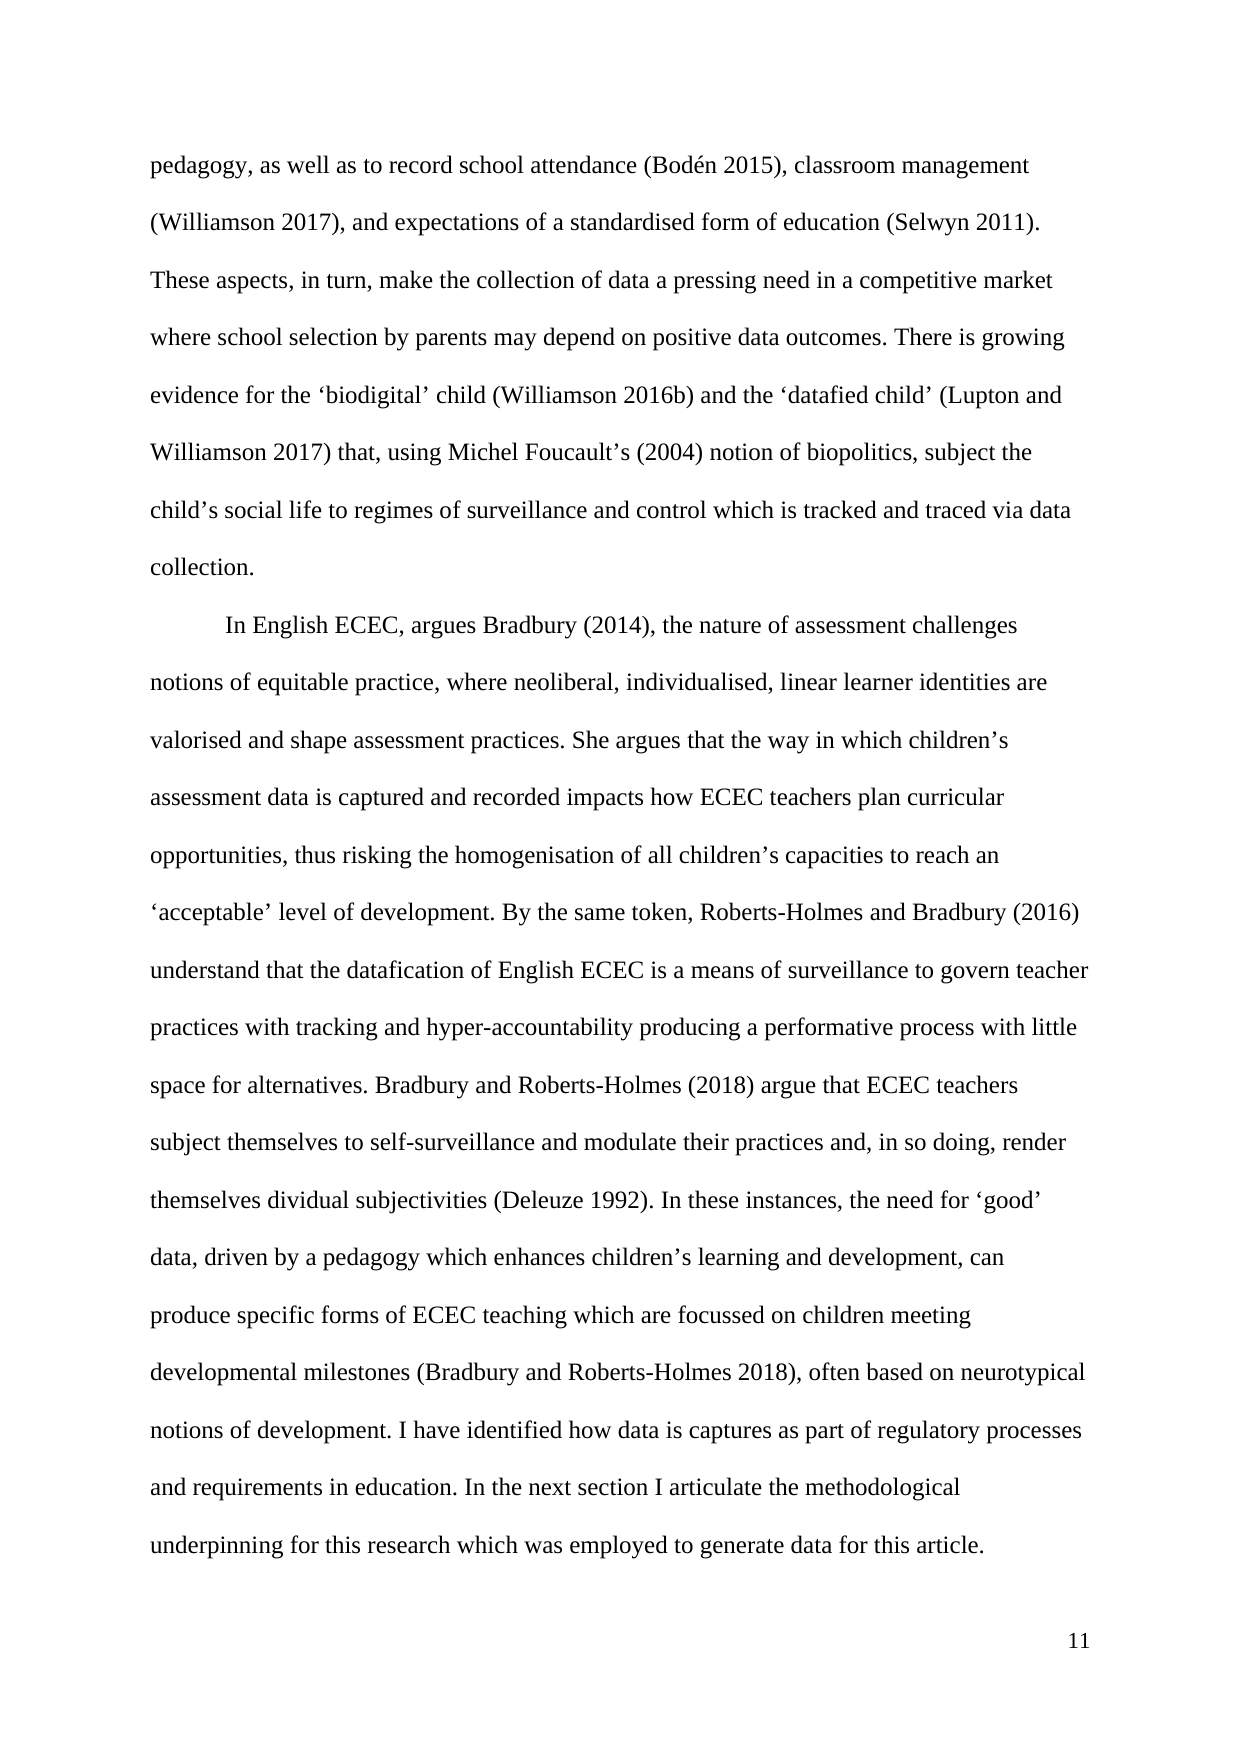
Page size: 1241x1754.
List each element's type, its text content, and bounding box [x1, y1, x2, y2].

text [150, 150, 1090, 581]
text In English ECEC, argues Bradbury (2014), the nature of assessment challenges notions of equitable practice, where neoliberal, individualised, linear learner identities are valorised and shape assessment practices. She argues that the way in which children’s assessment data is captured and recorded impacts how ECEC teachers plan curricular opportunities, thus risking the homogenisation of all children’s capacities to reach an ‘acceptable’ level of development. By the same token, Roberts-Holmes and Bradbury (2016) understand that the datafication of English ECEC is a means of surveillance to govern teacher practices with tracking and hyper-accountability producing a performative process with little space for alternatives. Bradbury and Roberts-Holmes (2018) argue that ECEC teachers subject themselves to self-surveillance and modulate their practices and, in so doing, render themselves dividual subjectivities (Deleuze 1992). In these instances, the need for ‘good’ data, driven by a pedagogy which enhances children’s learning and development, can produce specific forms of ECEC teaching which are focussed on children meeting developmental milestones (Bradbury and Roberts-Holmes 2018), often based on neurotypical notions of development. I have identified how data is captures as part of regulatory processes and requirements in education. In the next section I articulate the methodological underpinning for this research which was employed to generate data for this article. [150, 610, 1090, 1559]
